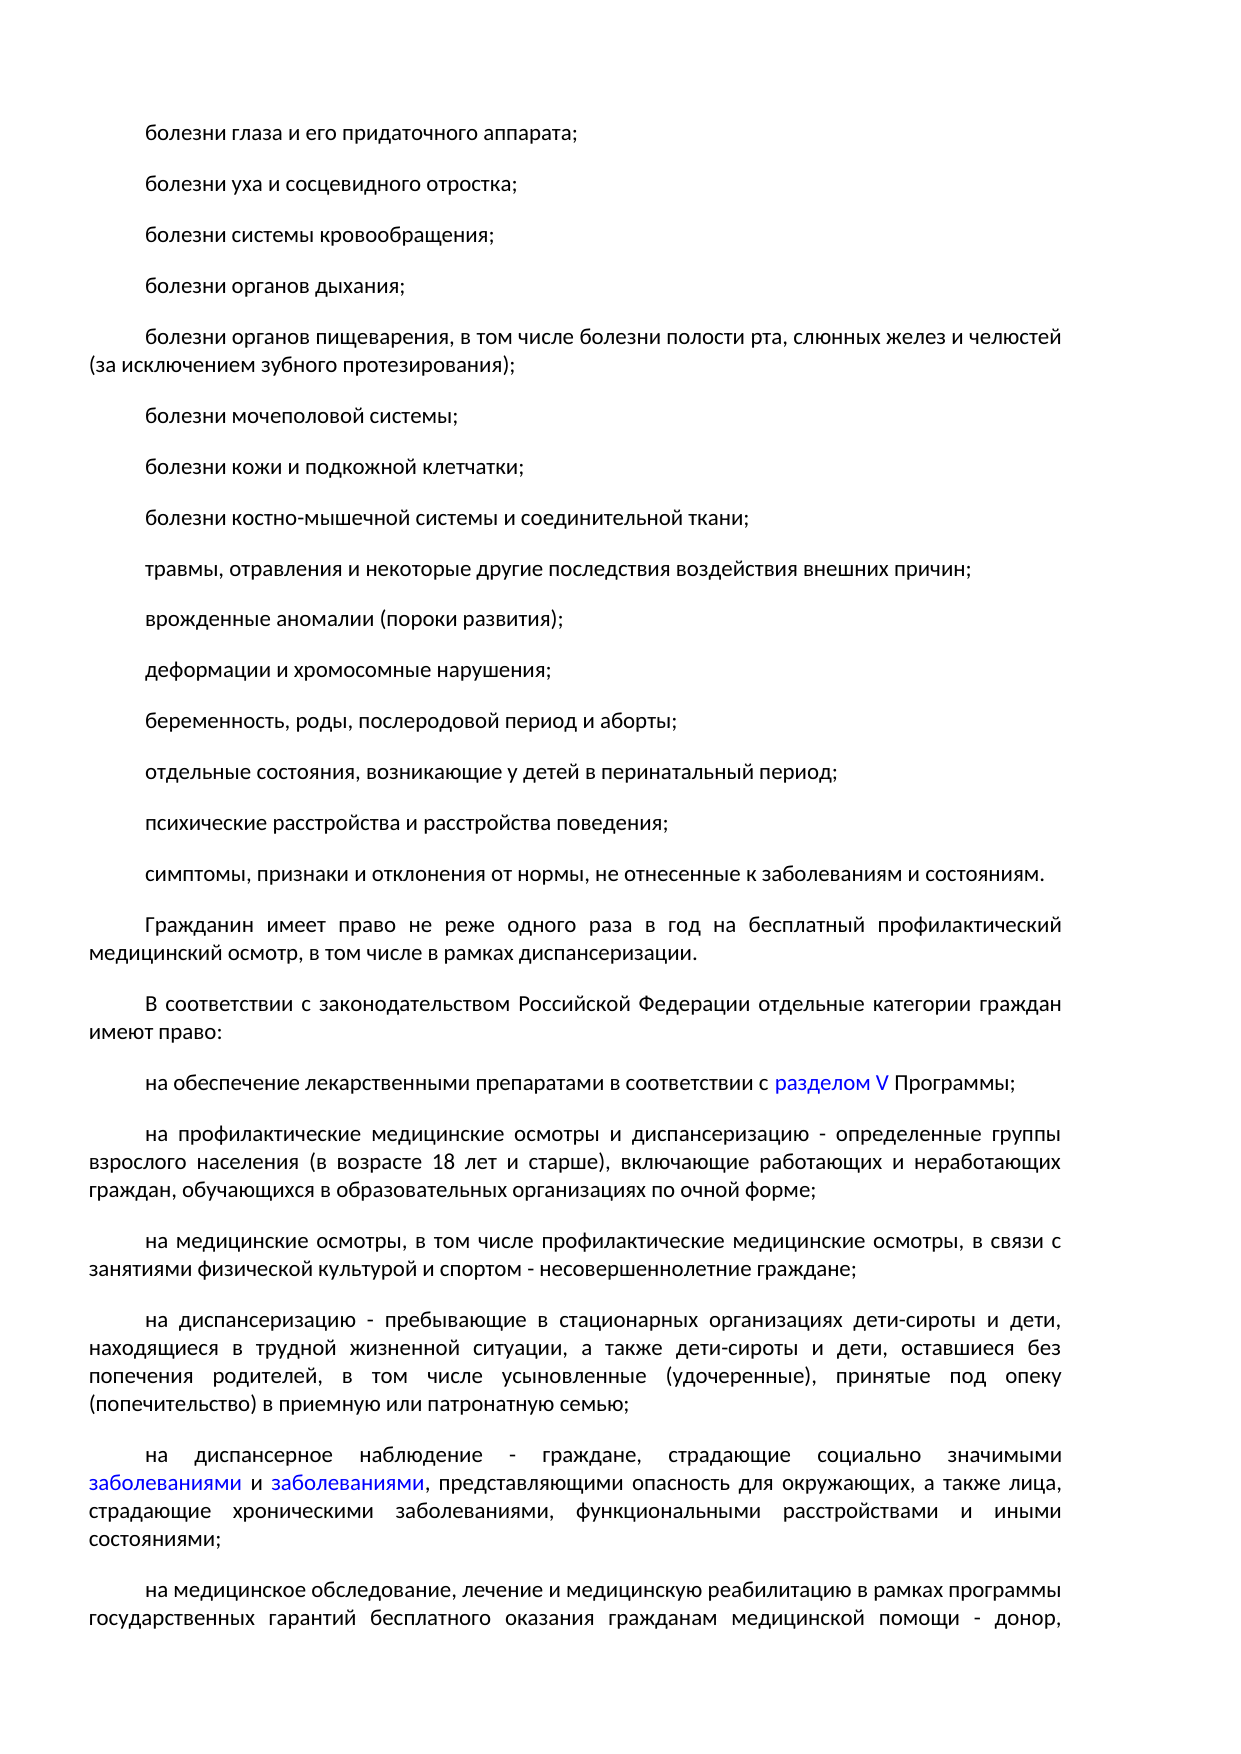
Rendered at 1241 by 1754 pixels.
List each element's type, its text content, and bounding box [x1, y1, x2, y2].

text болезни системы кровообращения; [88, 220, 1063, 248]
text болезни мочеполовой системы; [88, 401, 1063, 429]
text на профилактические медицинские осмотры и диспансеризацию - определенные группы взрослого населения (в возрасте 18 лет и старше), включающие работающих и неработающих граждан, обучающихся в образовательных организациях по очной форме; [88, 1119, 1063, 1203]
text деформации и хромосомные нарушения; [88, 656, 1063, 683]
text на диспансеризацию - пребывающие в стационарных организациях дети-сироты и дети, находящиеся в трудной жизненной ситуации, а также дети-сироты и дети, оставшиеся без попечения родителей, в том числе усыновленные (удочеренные), принятые под опеку (попечительство) в приемную или патронатную семью; [88, 1305, 1063, 1417]
text болезни кожи и подкожной клетчатки; [88, 452, 1063, 480]
text на диспансерное наблюдение - граждане, страдающие социально значимыми заболеваниями и заболеваниями, представляющими опасность для окружающих, а также лица, страдающие хроническими заболеваниями, функциональными расстройствами и иными состояниями; [88, 1440, 1063, 1552]
text на медицинские осмотры, в том числе профилактические медицинские осмотры, в связи с занятиями физической культурой и спортом - несовершеннолетние граждане; [88, 1226, 1063, 1282]
text психические расстройства и расстройства поведения; [88, 808, 1063, 836]
text болезни глаза и его придаточного аппарата; [88, 118, 1063, 146]
text травмы, отравления и некоторые другие последствия воздействия внешних причин; [88, 554, 1063, 582]
text отдельные состояния, возникающие у детей в перинатальный период; [88, 757, 1063, 785]
text болезни костно-мышечной системы и соединительной ткани; [88, 503, 1063, 531]
text болезни органов пищеварения, в том числе болезни полости рта, слюнных желез и челюстей (за исключением зубного протезирования); [88, 322, 1063, 378]
text симптомы, признаки и отклонения от нормы, не отнесенные к заболеваниям и состояниям. [88, 859, 1063, 887]
text В соответствии с законодательством Российской Федерации отдельные категории граждан имеют право: [88, 989, 1063, 1045]
text на обеспечение лекарственными препаратами в соответствии с разделом V Программы; [88, 1068, 1063, 1096]
text врожденные аномалии (пороки развития); [88, 604, 1063, 633]
text Гражданин имеет право не реже одного раза в год на бесплатный профилактический медицинский осмотр, в том числе в рамках диспансеризации. [88, 910, 1063, 966]
text беременность, роды, послеродовой период и аборты; [88, 706, 1063, 734]
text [88, 1575, 1063, 1631]
text болезни органов дыхания; [88, 271, 1063, 299]
text болезни уха и сосцевидного отростка; [88, 169, 1063, 197]
